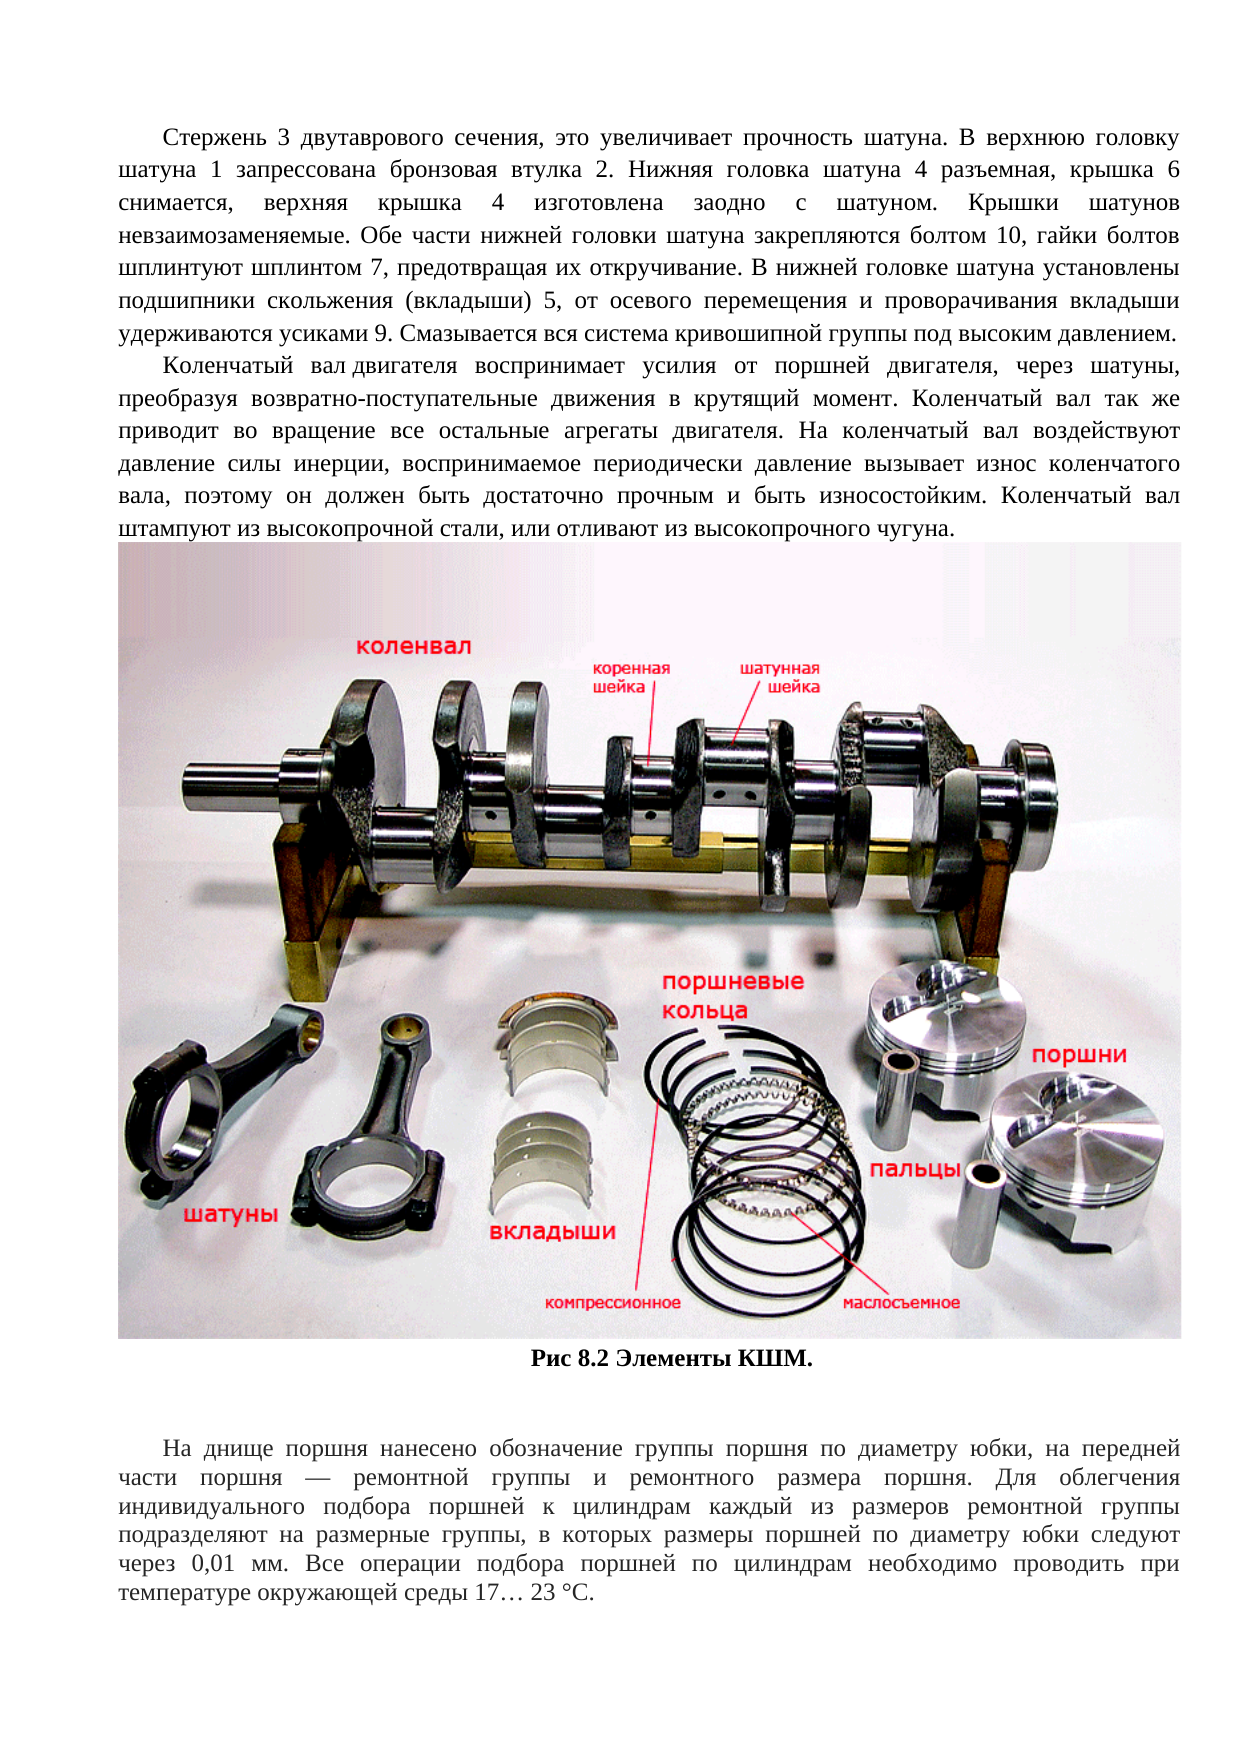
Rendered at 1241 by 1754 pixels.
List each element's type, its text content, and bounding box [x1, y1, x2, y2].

text Рис 8.2 Элементы КШМ. [118, 1339, 1181, 1372]
picture [118, 542, 1182, 1339]
text На днище поршня нанесено обозначение группы поршня по диаметру юбки, на передней части поршня — ремонтной группы и ремонтного размера поршня. Для облегчения индивидуального подбора поршней к цилиндрам каждый из размеров ремонтной группы подразделяют на размерные группы, в которых размеры поршней по диаметру юбки следуют через 0,01 мм. Все операции подбора поршней по цилиндрам необходимо проводить при температуре окружающей среды 17… 23 °С. [118, 1433, 1181, 1606]
text Стержень 3 двутаврового сечения, это увеличивает прочность шатуна. В верхнюю головку шатуна 1 запрессована бронзовая втулка 2. Нижняя головка шатуна 4 разъемная, крышка 6 снимается, верхняя крышка 4 изготовлена заодно с шатуном. Крышки шатунов невзаимозаменяемые. Обе части нижней головки шатуна закрепляются болтом 10, гайки болтов шплинтуют шплинтом 7, предотвращая их откручивание. В нижней головке шатуна установлены подшипники скольжения (вкладыши) 5, от осевого перемещения и проворачивания вкладыши удерживаются усиками 9. Смазывается вся система кривошипной группы под высоким давлением. [118, 118, 1181, 346]
text Коленчатый вал двигателя воспринимает усилия от поршней двигателя, через шатуны, преобразуя возвратно-поступательные движения в крутящий момент. Коленчатый вал так же приводит во вращение все остальные агрегаты двигателя. На коленчатый вал воздействуют давление силы инерции, воспринимаемое периодически давление вызывает износ коленчатого вала, поэтому он должен быть достаточно прочным и быть износостойким. Коленчатый вал штампуют из высокопрочной стали, или отливают из высокопрочного чугуна. [118, 346, 1181, 542]
